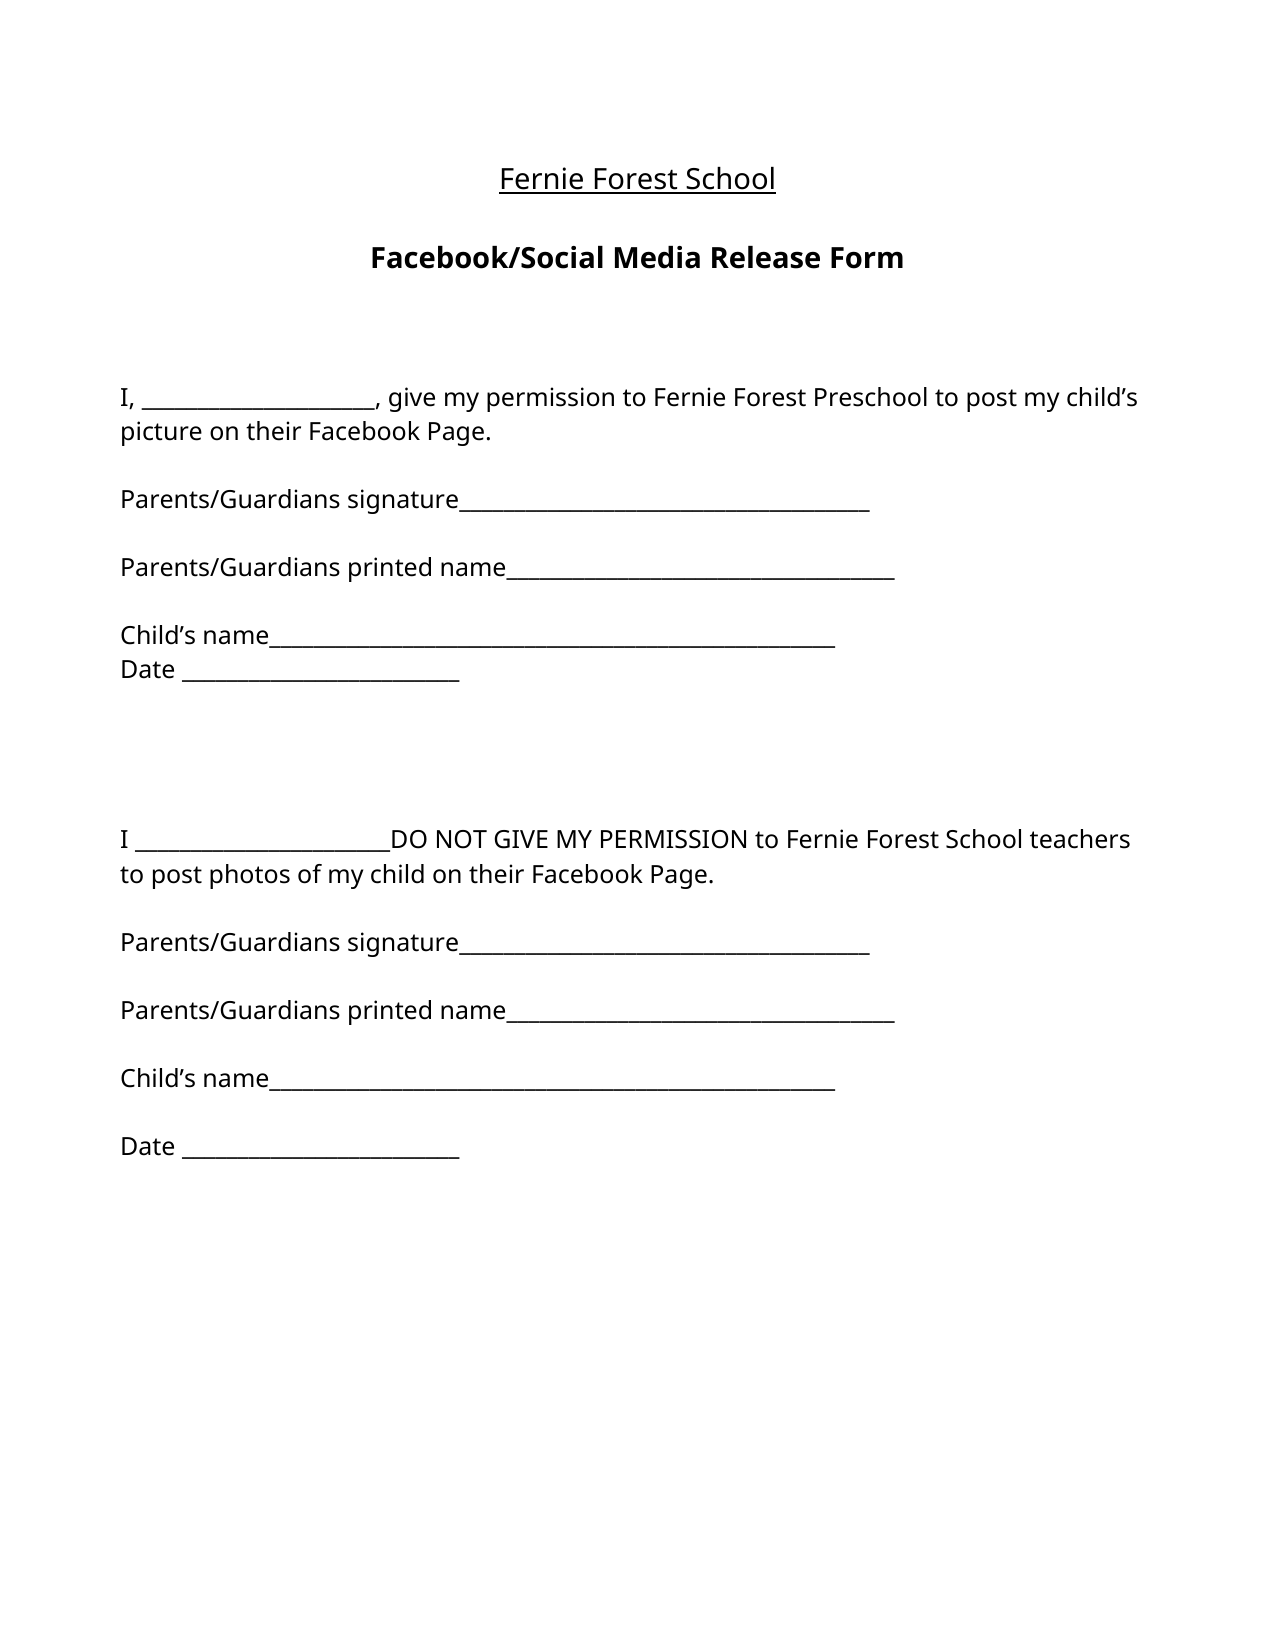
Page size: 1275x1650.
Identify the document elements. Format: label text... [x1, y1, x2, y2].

text Date _________________________ [120, 1129, 1155, 1163]
text Child’s name___________________________________________________ [120, 1061, 1155, 1095]
text Child’s name___________________________________________________ [120, 618, 1155, 652]
text I _______________________DO NOT GIVE MY PERMISSION to Fernie Forest School teachers to post photos of my child on their Facebook Page. [120, 822, 1155, 890]
text Parents/Guardians printed name___________________________________ [120, 550, 1155, 584]
text Parents/Guardians signature_____________________________________ [120, 482, 1155, 516]
text I, _____________________, give my permission to Fernie Forest Preschool to post my child’s picture on their Facebook Page. [120, 379, 1155, 447]
text Date _________________________ [120, 652, 1155, 686]
text Fernie Forest School [120, 158, 1155, 198]
text Parents/Guardians printed name___________________________________ [120, 992, 1155, 1027]
text Parents/Guardians signature_____________________________________ [120, 924, 1155, 958]
text Facebook/Social Media Release Form [120, 237, 1155, 277]
